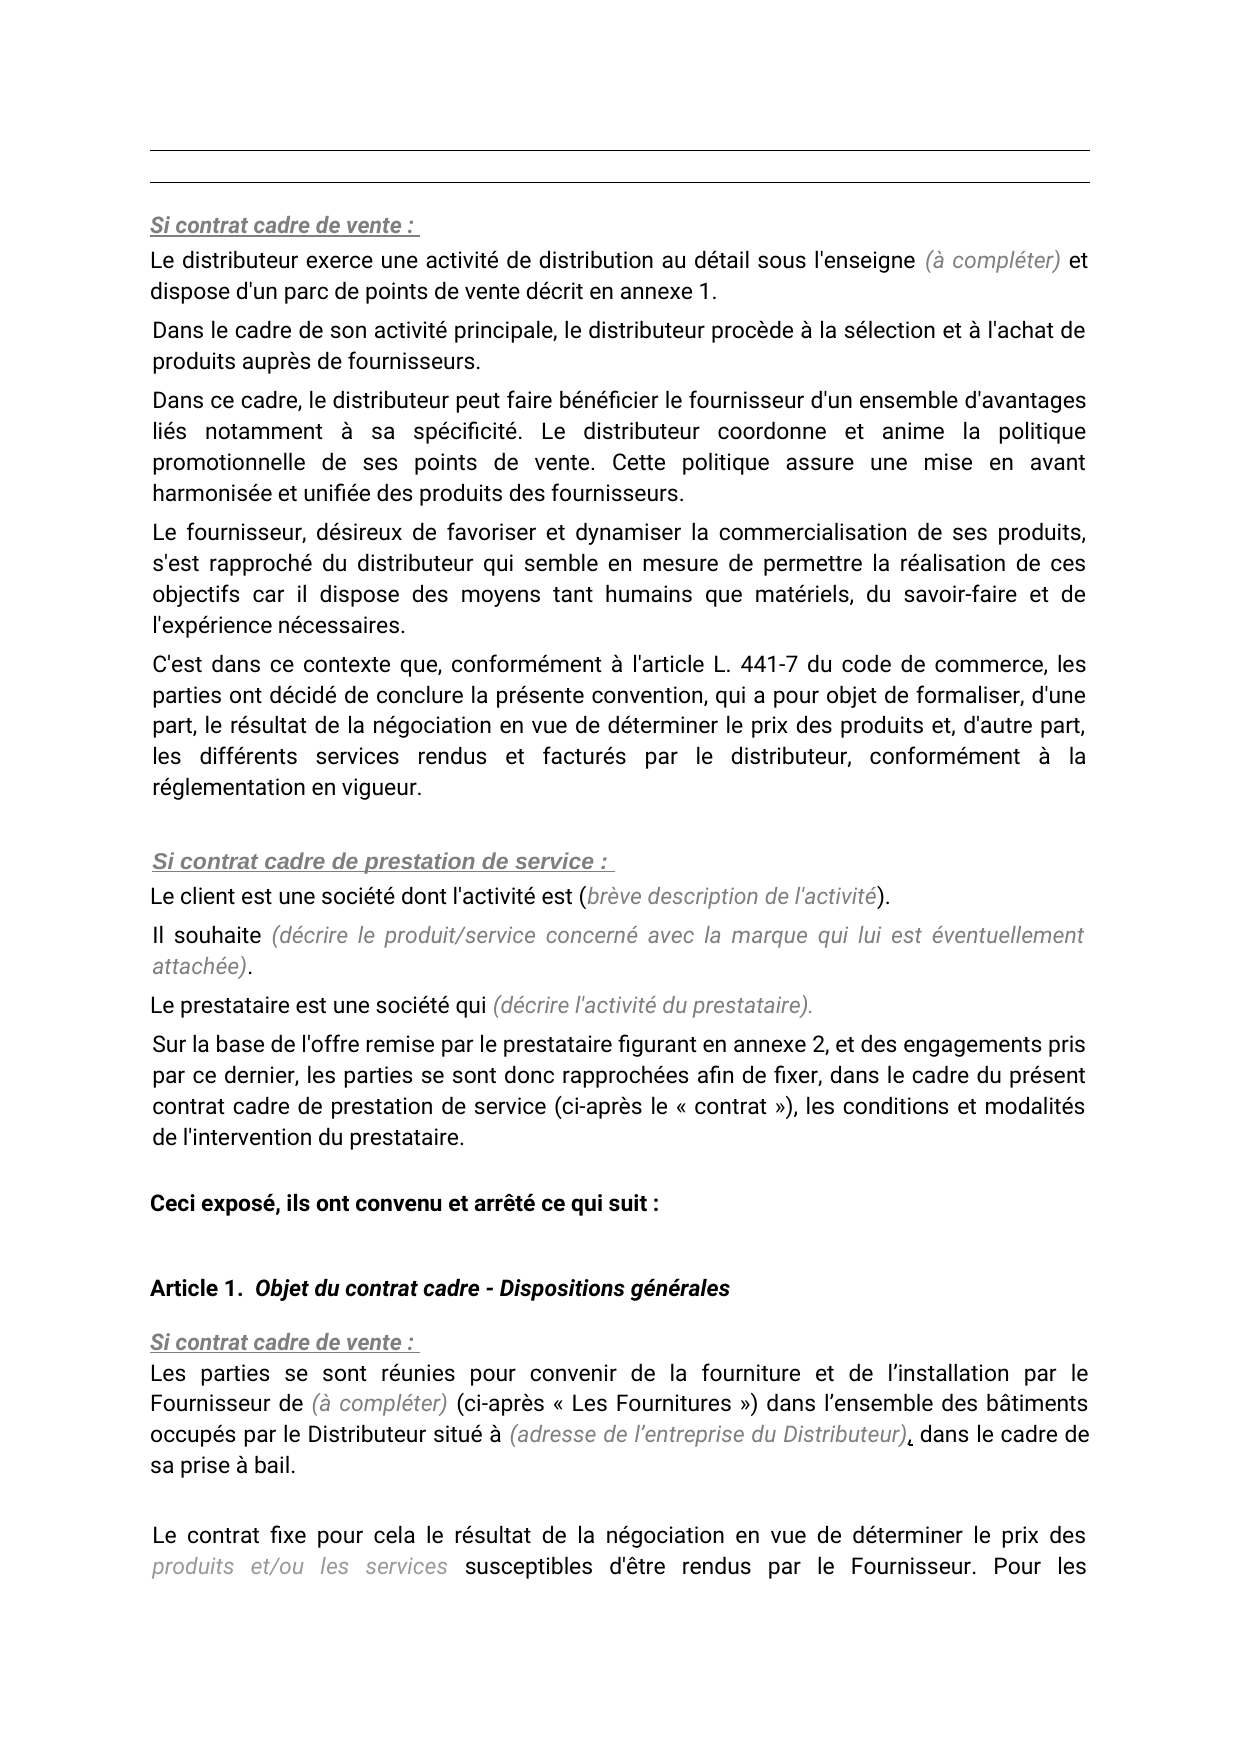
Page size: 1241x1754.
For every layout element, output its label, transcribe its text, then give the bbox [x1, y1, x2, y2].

text Le fournisseur, désireux de favoriser et dynamiser la commercialisation de ses produits, s'est rapproché du distributeur qui semble en mesure de permettre la réalisation de ces objectifs car il dispose des moyens tant humains que matériels, du savoir-faire et de l'expérience nécessaires. [152, 519, 1088, 639]
text Dans le cadre de son activité principale, le distributeur procède à la sélection et à l'achat de produits auprès de fournisseurs. [152, 318, 1088, 375]
text Le distributeur exerce une activité de distribution au détail sous l'enseigne (à compléter) et dispose d'un parc de points de vente décrit en annexe 1. [150, 248, 1088, 305]
text Article 1. Objet du contrat cadre - Dispositions générales [150, 1275, 1090, 1302]
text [152, 1522, 1088, 1580]
text Si contrat cadre de vente : [150, 1329, 1090, 1356]
text Ceci exposé, ils ont convenu et arrêté ce qui suit : [150, 1190, 1090, 1217]
text Le prestataire est une société qui (décrire l'activité du prestataire). [150, 992, 1088, 1019]
text Il souhaite (décrire le produit/service concerné avec la marque qui lui est éventuellement attachée). [152, 922, 1088, 980]
text Le client est une société dont l'activité est (brève description de l'activité). [150, 883, 1088, 910]
text Dans ce cadre, le distributeur peut faire bénéficier le fournisseur d'un ensemble d'avantages liés notamment à sa spécificité. Le distributeur coordonne et anime la politique promotionnelle de ses points de vente. Cette politique assure une mise en avant harmonisée et unifiée des produits des fournisseurs. [152, 388, 1088, 507]
text Si contrat cadre de prestation de service : [152, 848, 1088, 874]
text C'est dans ce contexte que, conformément à l'article L. 441-7 du code de commerce, les parties ont décidé de conclure la présente convention, qui a pour objet de formaliser, d'une part, le résultat de la négociation en vue de déterminer le prix des produits et, d'autre part, les différents services rendus et facturés par le distributeur, conformément à la réglementation en vigueur. [152, 651, 1088, 801]
text Si contrat cadre de vente : [150, 212, 1090, 239]
text Les parties se sont réunies pour convenir de la fourniture et de l’installation par le Fournisseur de (à compléter) (ci-après « Les Fournitures ») dans l’ensemble des bâtiments occupés par le Distributeur situé à (adresse de l’entreprise du Distributeur), dans le cadre de sa prise à bail. [150, 1360, 1090, 1479]
text Sur la base de l'offre remise par le prestataire figurant en annexe 2, et des engagements pris par ce dernier, les parties se sont donc rapprochées afin de fixer, dans le cadre du présent contrat cadre de prestation de service (ci-après le « contrat »), les conditions et modalités de l'intervention du prestataire. [152, 1031, 1088, 1151]
